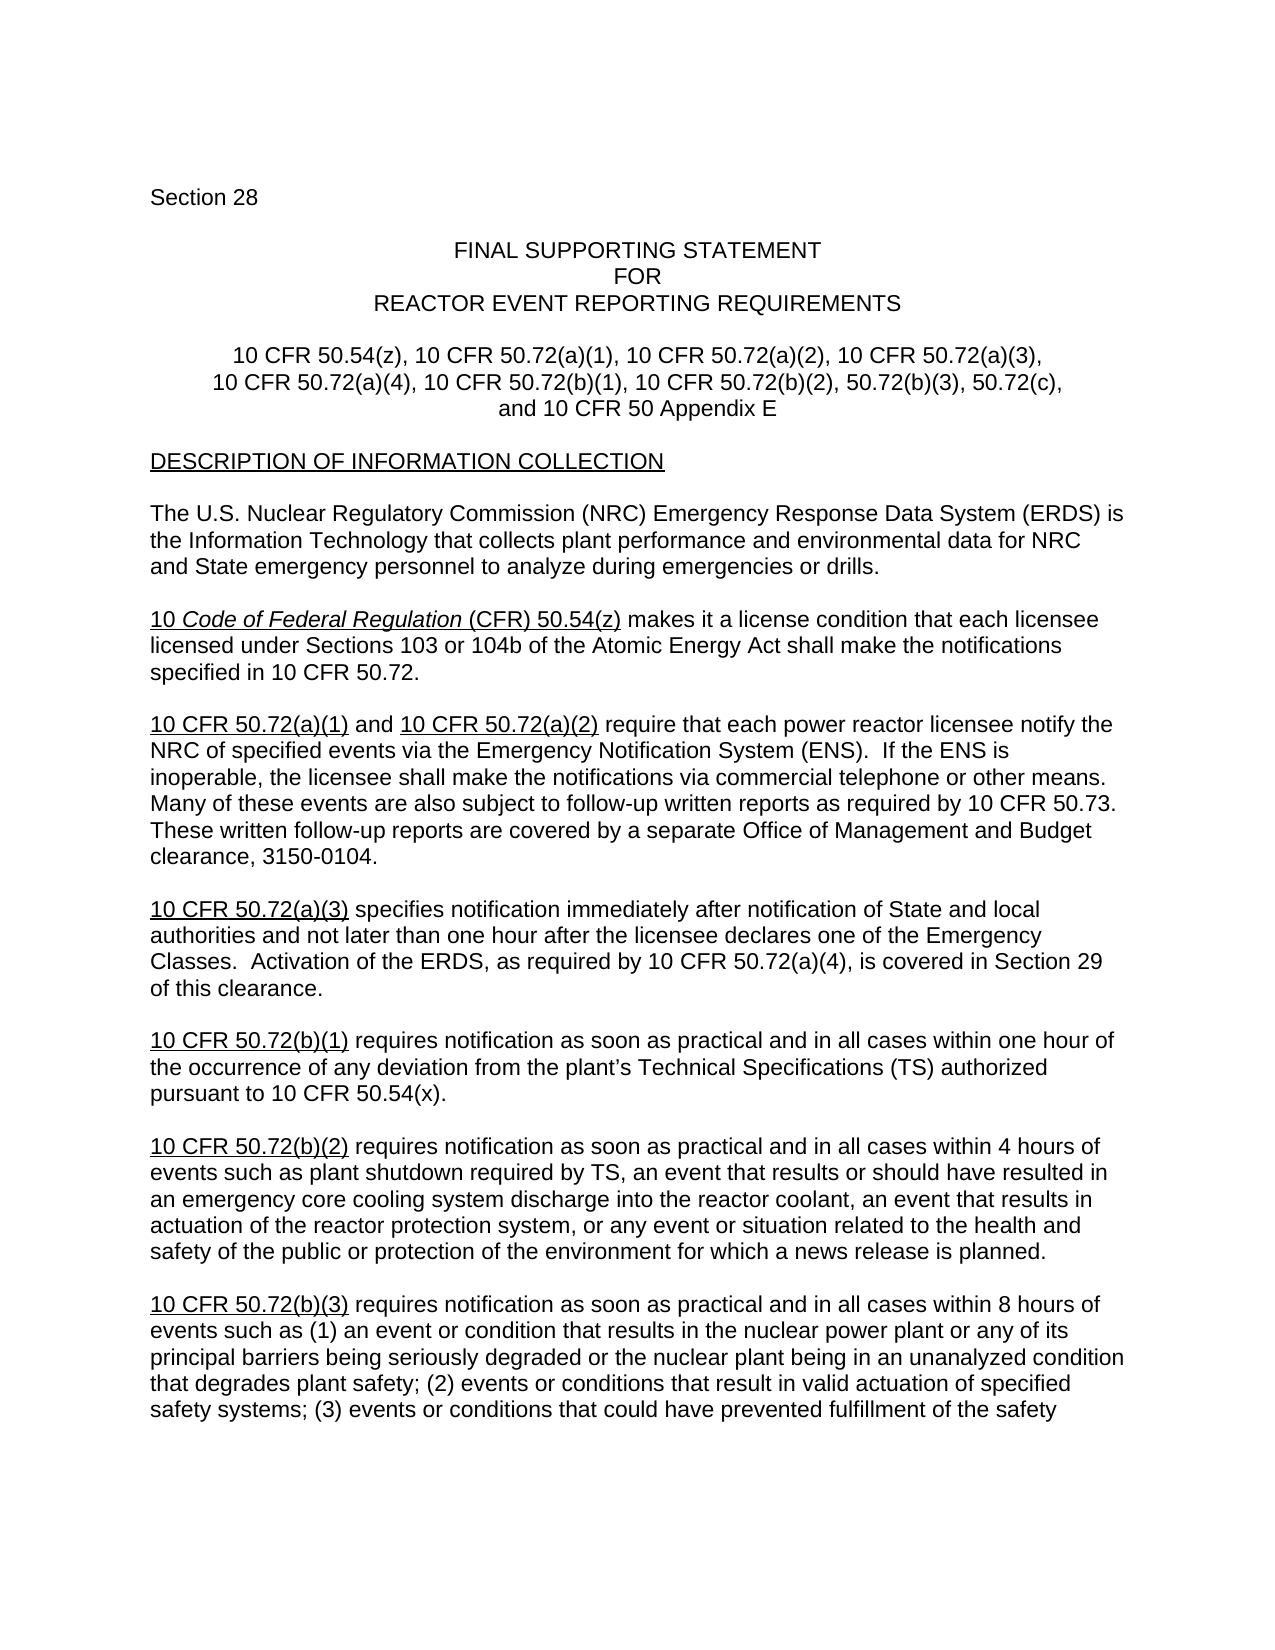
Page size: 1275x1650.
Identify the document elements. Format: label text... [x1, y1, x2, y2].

text FOR [150, 263, 1125, 289]
text 10 CFR 50.54(z), 10 CFR 50.72(a)(1), 10 CFR 50.72(a)(2), 10 CFR 50.72(a)(3), [150, 342, 1125, 368]
text 10 CFR 50.72(a)(4), 10 CFR 50.72(b)(1), 10 CFR 50.72(b)(2), 50.72(b)(3), 50.72(c), [150, 368, 1125, 395]
text 10 Code of Federal Regulation (CFR) 50.54(z) makes it a license condition that each licensee licensed under Sections 103 or 104b of the Atomic Energy Act shall make the notifications specified in 10 CFR 50.72. [150, 606, 1125, 685]
text FINAL SUPPORTING STATEMENT [150, 237, 1125, 263]
text 10 CFR 50.72(a)(3) specifies notification immediately after notification of State and local authorities and not later than one hour after the licensee declares one of the Emergency Classes. Activation of the ERDS, as required by 10 CFR 50.72(a)(4), is covered in Section 29 of this clearance. [150, 896, 1125, 1001]
text 10 CFR 50.72(a)(1) and 10 CFR 50.72(a)(2) require that each power reactor licensee notify the NRC of specified events via the Emergency Notification System (ENS). If the ENS is inoperable, the licensee shall make the notifications via commercial telephone or other means. Many of these events are also subject to follow-up written reports as required by 10 CFR 50.73. These written follow-up reports are covered by a separate Office of Management and Budget clearance, 3150-0104. [150, 711, 1125, 869]
text Section 28 [150, 184, 1125, 210]
text 10 CFR 50.72(b)(1) requires notification as soon as practical and in all cases within one hour of the occurrence of any deviation from the plant’s Technical Specifications (TS) authorized pursuant to 10 CFR 50.54(x). [150, 1027, 1125, 1106]
text 10 CFR 50.72(b)(2) requires notification as soon as practical and in all cases within 4 hours of events such as plant shutdown required by TS, an event that results or should have resulted in an emergency core cooling system discharge into the reactor coolant, an event that results in actuation of the reactor protection system, or any event or situation related to the health and safety of the public or protection of the environment for which a news release is planned. [150, 1133, 1125, 1264]
text DESCRIPTION OF INFORMATION COLLECTION [150, 448, 1125, 474]
text The U.S. Nuclear Regulatory Commission (NRC) Emergency Response Data System (ERDS) is the Information Technology that collects plant performance and environmental data for NRC and State emergency personnel to analyze during emergencies or drills. [150, 500, 1125, 579]
text and 10 CFR 50 Appendix E [150, 395, 1125, 421]
text REACTOR EVENT REPORTING REQUIREMENTS [150, 289, 1125, 316]
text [150, 1291, 1125, 1423]
